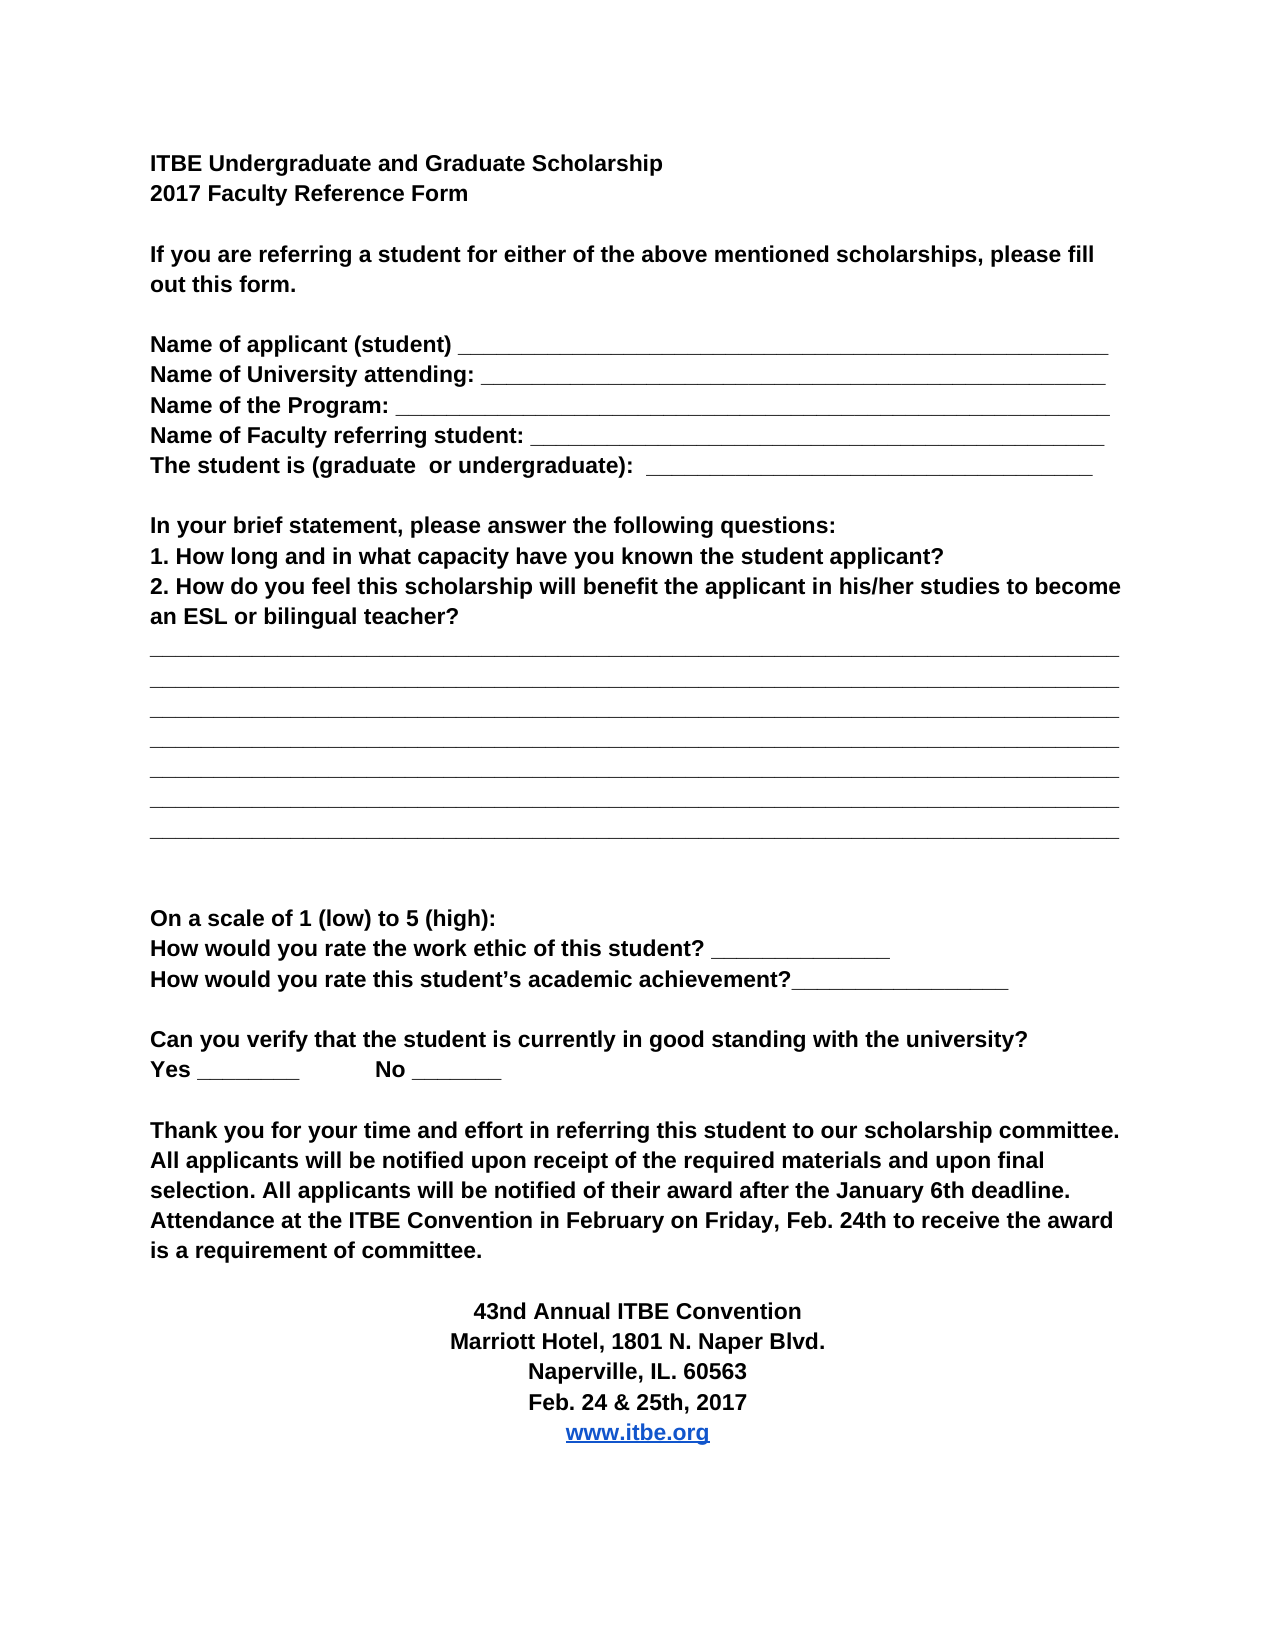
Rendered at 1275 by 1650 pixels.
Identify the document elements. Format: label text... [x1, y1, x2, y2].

text How would you rate the work ethic of this student? ______________ [150, 935, 1125, 962]
text 1. How long and in what capacity have you known the student applicant? [150, 543, 1125, 569]
text www.itbe.org [150, 1419, 1125, 1445]
text On a scale of 1 (low) to 5 (high): [150, 905, 1125, 932]
text 43nd Annual ITBE Convention [150, 1298, 1125, 1324]
text The student is (graduate or undergraduate): ___________________________________ [150, 452, 1125, 478]
text How would you rate this student’s academic achievement?_________________ [150, 966, 1125, 992]
text 2017 Faculty Reference Form [150, 180, 1125, 207]
text Feb. 24 & 25th, 2017 [150, 1388, 1125, 1415]
text Name of the Program: ________________________________________________________ [150, 392, 1125, 418]
text Yes ________ No _______ [150, 1056, 1125, 1083]
text Name of University attending: _________________________________________________ [150, 361, 1125, 388]
text ____________________________________________________________________________________________________________________________________________________________________________________________________________________________________________________________________________________________________________________________________________________________________________________________________________________________________________________________________________________________________________________________________________________ [150, 633, 1125, 841]
text Naperville, IL. 60563 [150, 1358, 1125, 1385]
text 2. How do you feel this scholarship will benefit the applicant in his/her studies to become an ESL or bilingual teacher? [150, 573, 1125, 629]
text In your brief statement, please answer the following questions: [150, 512, 1125, 539]
text Marriott Hotel, 1801 N. Naper Blvd. [150, 1328, 1125, 1354]
text ITBE Undergraduate and Graduate Scholarship [150, 150, 1125, 176]
text Name of applicant (student) ___________________________________________________ [150, 331, 1125, 358]
text Thank you for your time and effort in referring this student to our scholarship committee. All applicants will be notified upon receipt of the required materials and upon final selection. All applicants will be notified of their award after the January 6th deadline. Attendance at the ITBE Convention in February on Friday, Feb. 24th to receive the award is a requirement of committee. [150, 1117, 1125, 1264]
text Can you verify that the student is currently in good standing with the university? [150, 1026, 1125, 1052]
text Name of Faculty referring student: _____________________________________________ [150, 422, 1125, 448]
text If you are referring a student for either of the above mentioned scholarships, please fill out this form. [150, 241, 1125, 297]
